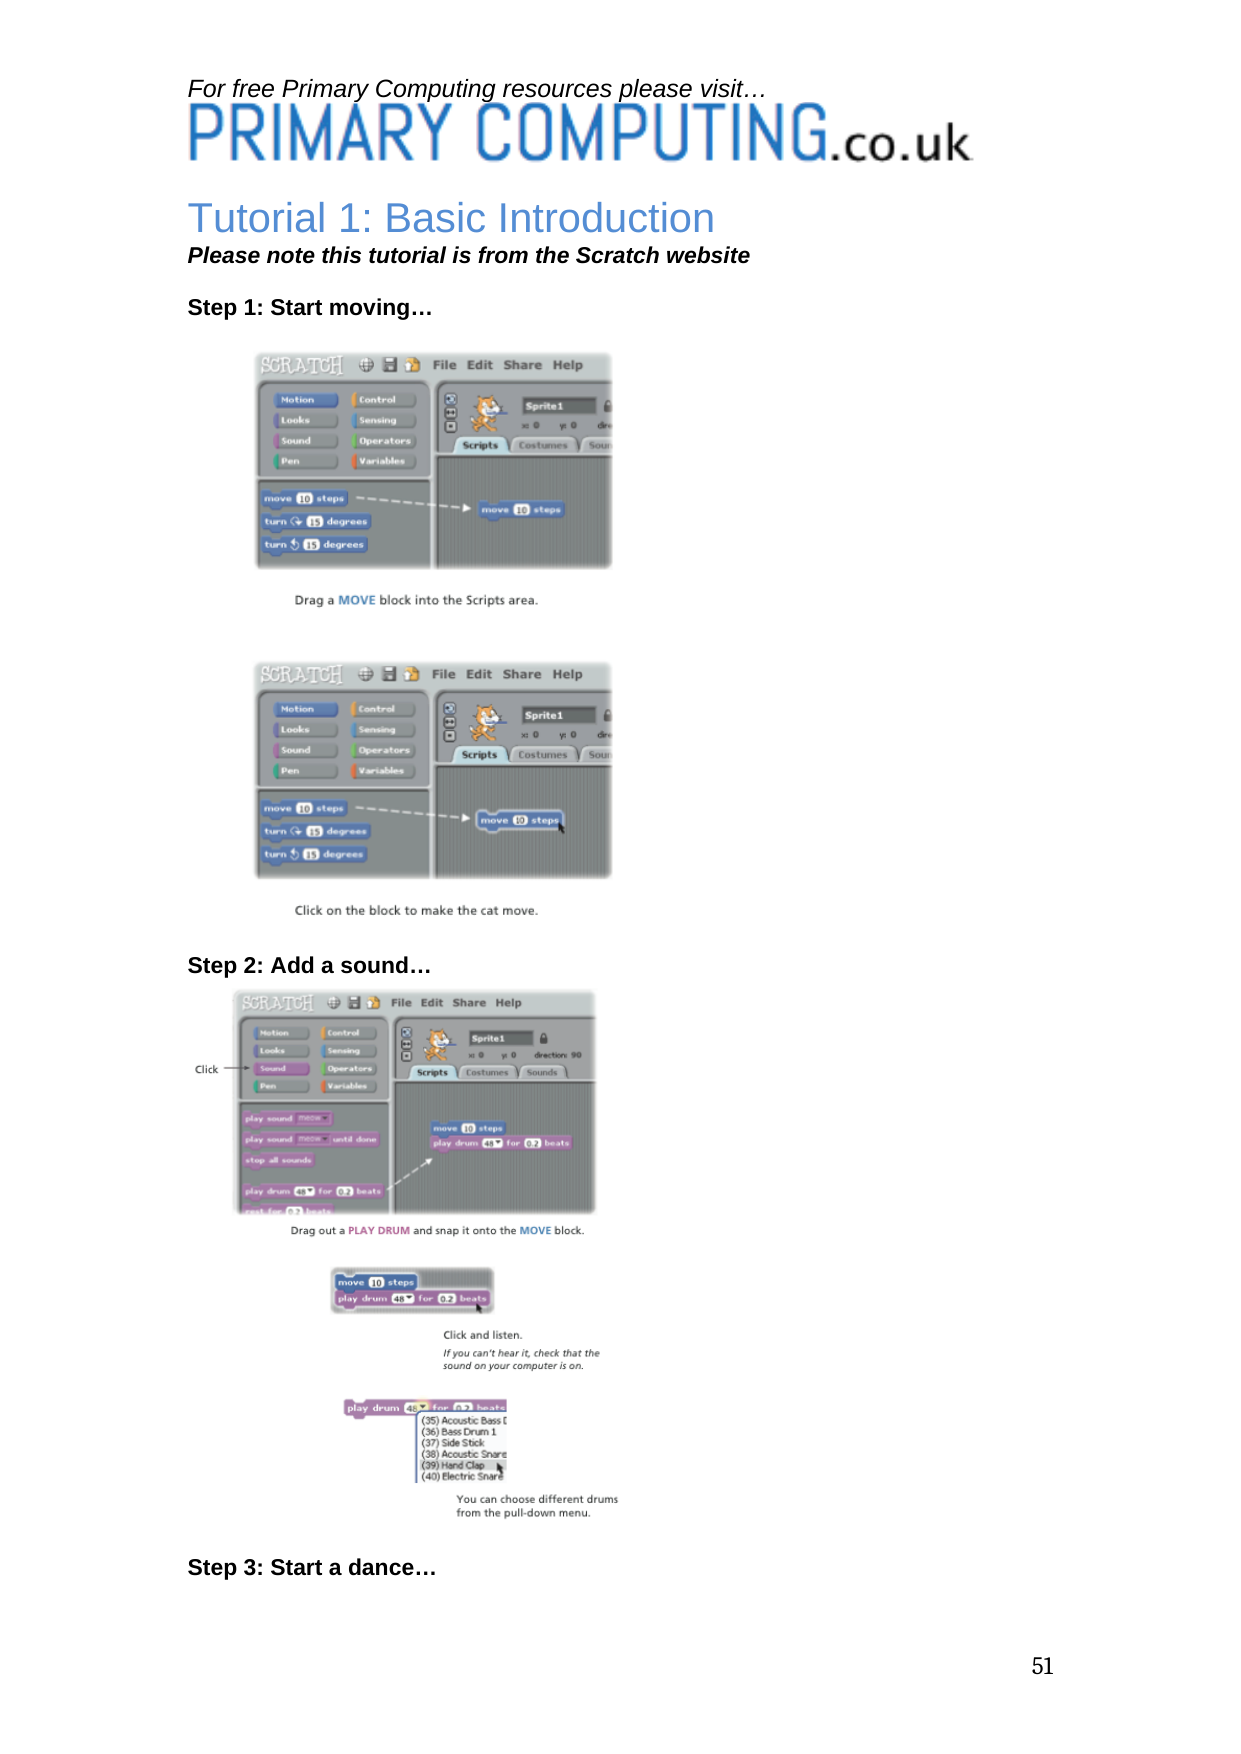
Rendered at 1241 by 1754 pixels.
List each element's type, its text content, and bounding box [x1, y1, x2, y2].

picture [187, 320, 694, 926]
text Please note this tutorial is from the Scratch website [187, 242, 1053, 268]
picture [187, 102, 976, 165]
picture [187, 978, 633, 1528]
text Step 2: Add a sound… [187, 952, 1053, 978]
text Step 3: Start a dance… [187, 1554, 1053, 1580]
text Step 1: Start moving… [187, 294, 1053, 321]
text Tutorial 1: Basic Introduction [187, 194, 1053, 242]
